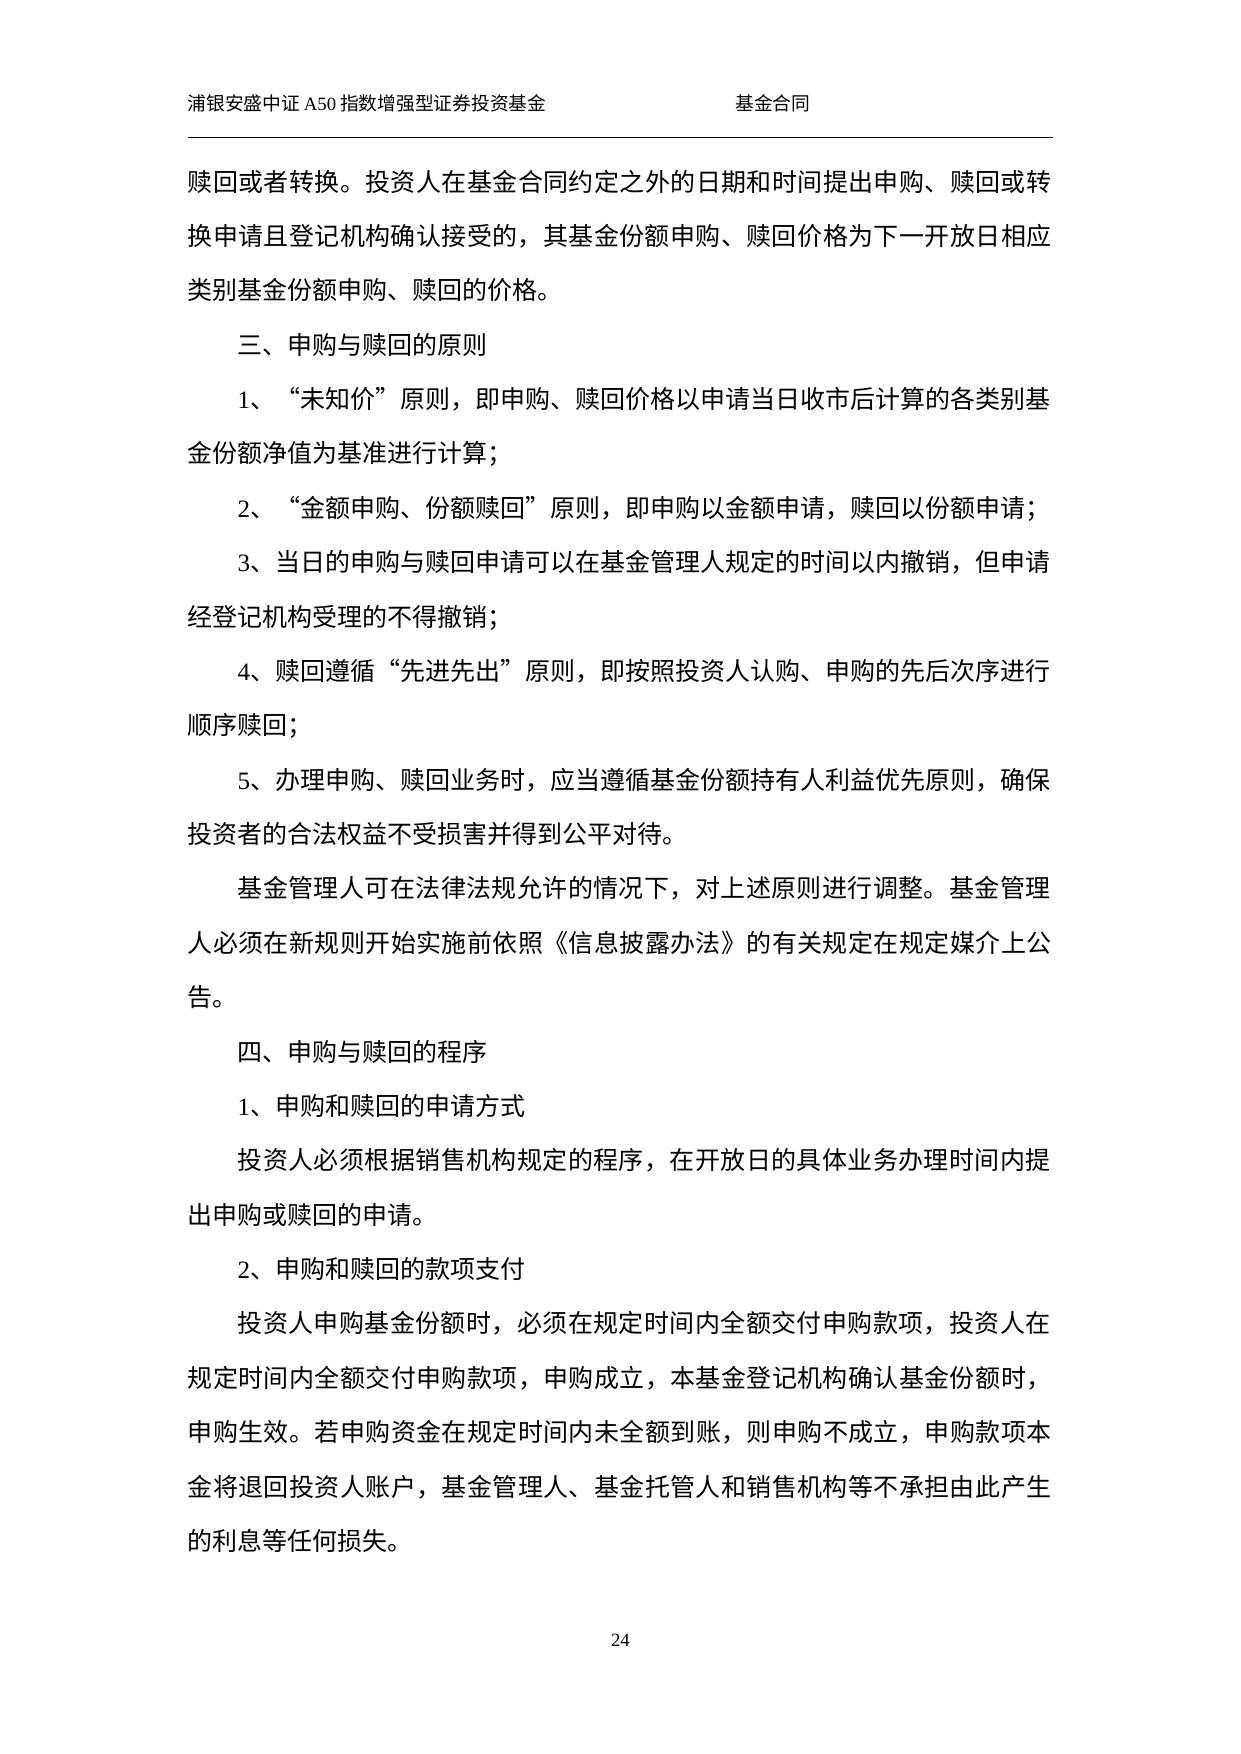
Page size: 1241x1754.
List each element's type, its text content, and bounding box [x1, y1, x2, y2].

text 基金管理人可在法律法规允许的情况下，对上述原则进行调整。基金管理人必须在新规则开始实施前依照《信息披露办法》的有关规定在规定媒介上公告。 [187, 869, 1053, 1014]
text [187, 162, 1053, 307]
text 三、申购与赎回的原则 [187, 325, 1053, 361]
text 1、申购和赎回的申请方式 [187, 1086, 1053, 1123]
text 1、“未知价”原则，即申购、赎回价格以申请当日收市后计算的各类别基金份额净值为基准进行计算； [187, 379, 1053, 470]
text 四、申购与赎回的程序 [187, 1032, 1053, 1068]
text 投资人必须根据销售机构规定的程序，在开放日的具体业务办理时间内提出申购或赎回的申请。 [187, 1141, 1053, 1231]
text 3、当日的申购与赎回申请可以在基金管理人规定的时间以内撤销，但申请经登记机构受理的不得撤销； [187, 543, 1053, 633]
text 4、赎回遵循“先进先出”原则，即按照投资人认购、申购的先后次序进行顺序赎回； [187, 651, 1053, 742]
text 2、“金额申购、份额赎回”原则，即申购以金额申请，赎回以份额申请； [187, 488, 1053, 524]
text 2、申购和赎回的款项支付 [187, 1249, 1053, 1286]
text 5、办理申购、赎回业务时，应当遵循基金份额持有人利益优先原则，确保投资者的合法权益不受损害并得到公平对待。 [187, 760, 1053, 851]
text 投资人申购基金份额时，必须在规定时间内全额交付申购款项，投资人在规定时间内全额交付申购款项，申购成立，本基金登记机构确认基金份额时，申购生效。若申购资金在规定时间内未全额到账，则申购不成立，申购款项本金将退回投资人账户，基金管理人、基金托管人和销售机构等不承担由此产生的利息等任何损失。 [187, 1304, 1053, 1558]
